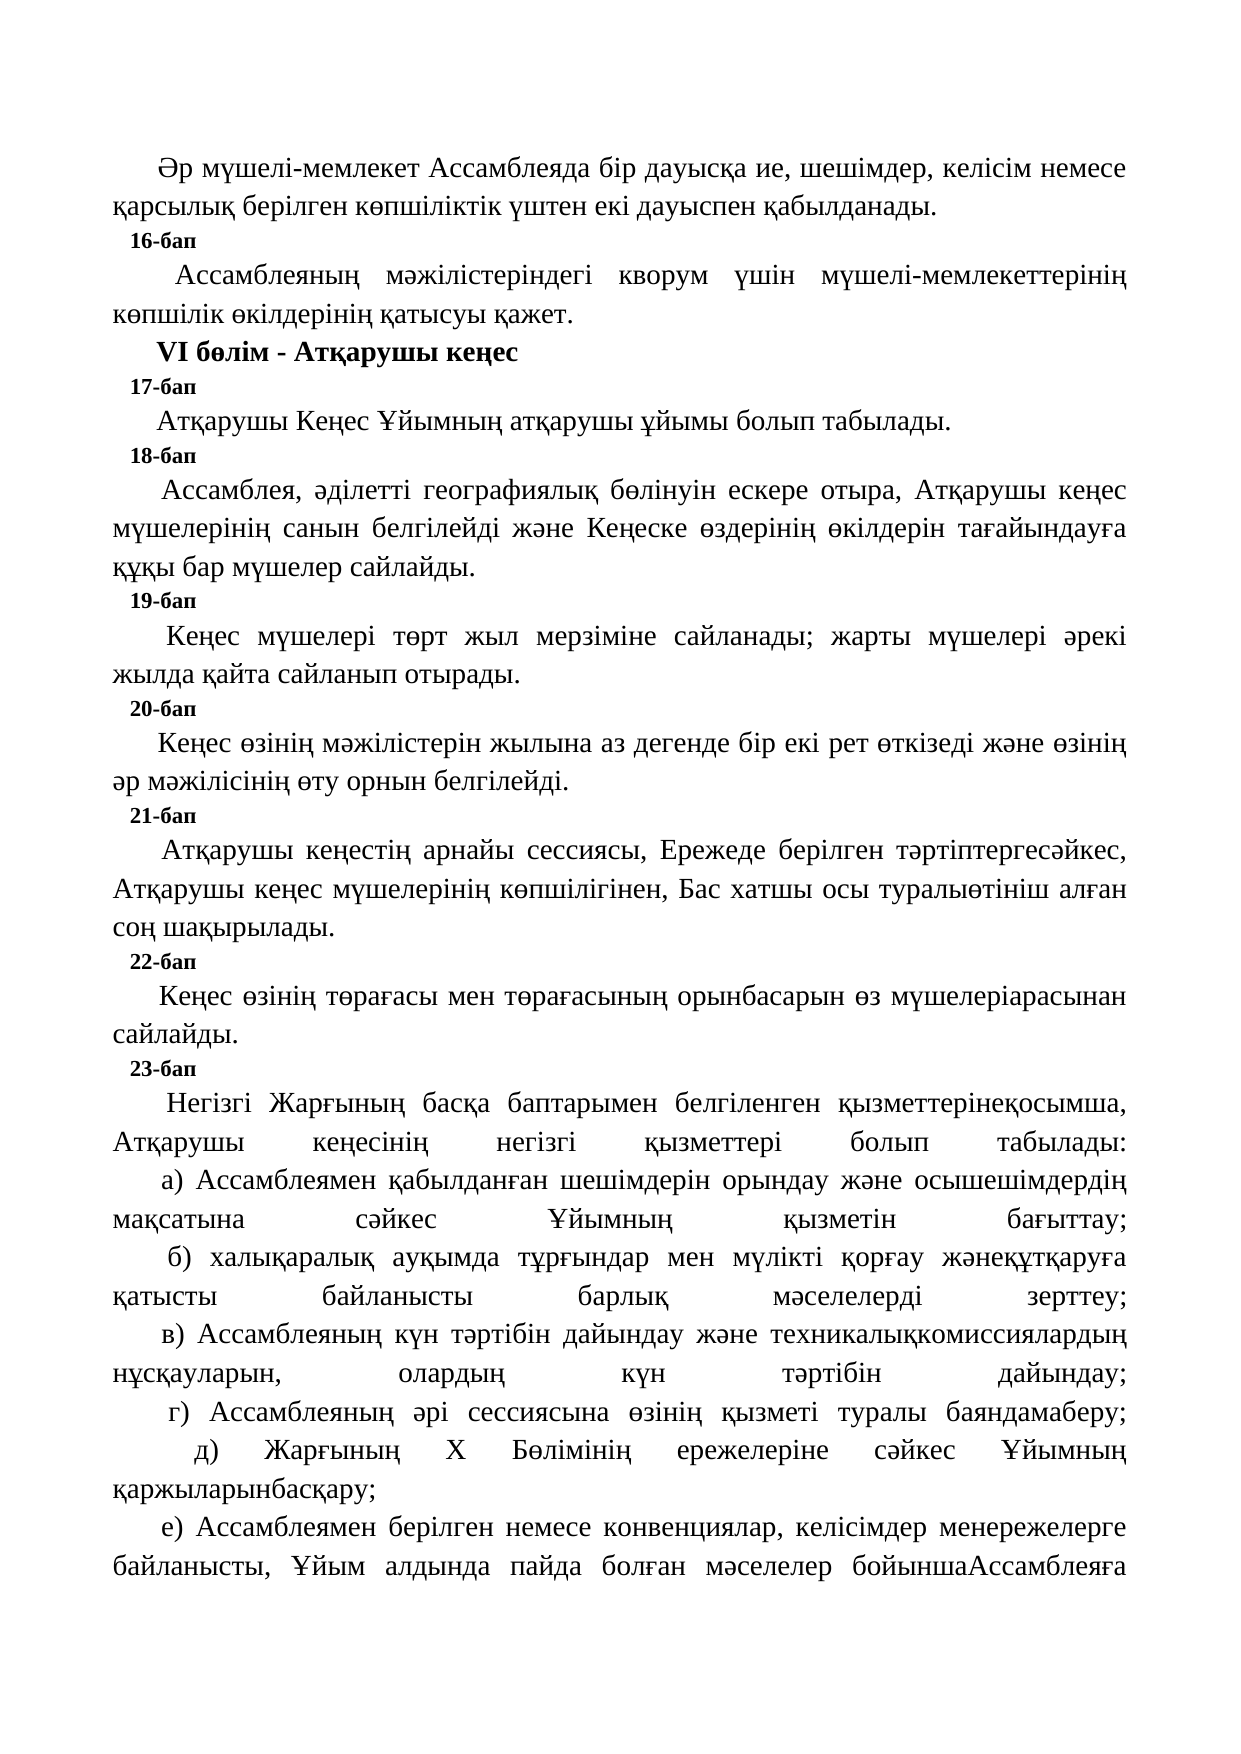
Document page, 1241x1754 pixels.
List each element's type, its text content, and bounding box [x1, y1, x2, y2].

text 18-бап [112, 442, 1128, 468]
text 16-бап [112, 227, 1128, 253]
text 23-бап [112, 1055, 1128, 1082]
text Атқарушы Кеңес Ұйымның атқарушы ұйымы болып табылады. [112, 403, 1128, 437]
text Әр мүшелi-мемлекет Ассамблеяда бiр дауысқа ие, шешiмдер, келiсiм немесе қарсылық берiлген көпшiлiктiк үштен екi дауыспен қабылданады. [112, 150, 1128, 222]
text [112, 1085, 1128, 1581]
text 17-бап [112, 373, 1128, 399]
text Ассамблеяның мәжiлiстерiндегi кворум үшiн мүшелi-мемлекеттерiнiң көпшiлiк өкiлдерiнiң қатысуы қажет. [112, 257, 1128, 329]
text Ассамблея, әдiлеттi географиялық бөлiнуiн ескере отыра, Атқарушы кеңес мүшелерiнiң санын белгiлейдi және Кеңеске өздерiнiң өкiлдерiн тағайындауға құқы бар мүшелер сайлайды. [112, 472, 1128, 582]
text Атқарушы кеңестiң арнайы сессиясы, Ережеде берiлген тәртiптергесәйкес, Атқарушы кеңес мүшелерiнiң көпшiлiгiнен, Бас хатшы осы туралыөтiнiш алған соң шақырылады. [112, 832, 1128, 943]
text VI бөлiм - Атқарушы кеңес [112, 334, 1128, 368]
text Кеңес өзiнiң мәжiлiстерiн жылына аз дегенде бiр екi рет өткiзедi және өзiнiң әр мәжiлiсiнiң өту орнын белгiлейдi. [112, 725, 1128, 797]
text Кеңес мүшелерi төрт жыл мерзiмiне сайланады; жарты мүшелерi әрекi жылда қайта сайланып отырады. [112, 618, 1128, 690]
text 20-бап [112, 695, 1128, 721]
text 22-бап [112, 948, 1128, 974]
text 19-бап [112, 587, 1128, 614]
text 21-бап [112, 802, 1128, 828]
text Кеңес өзiнiң төрағасы мен төрағасының орынбасарын өз мүшелерiарасынан сайлайды. [112, 978, 1128, 1050]
